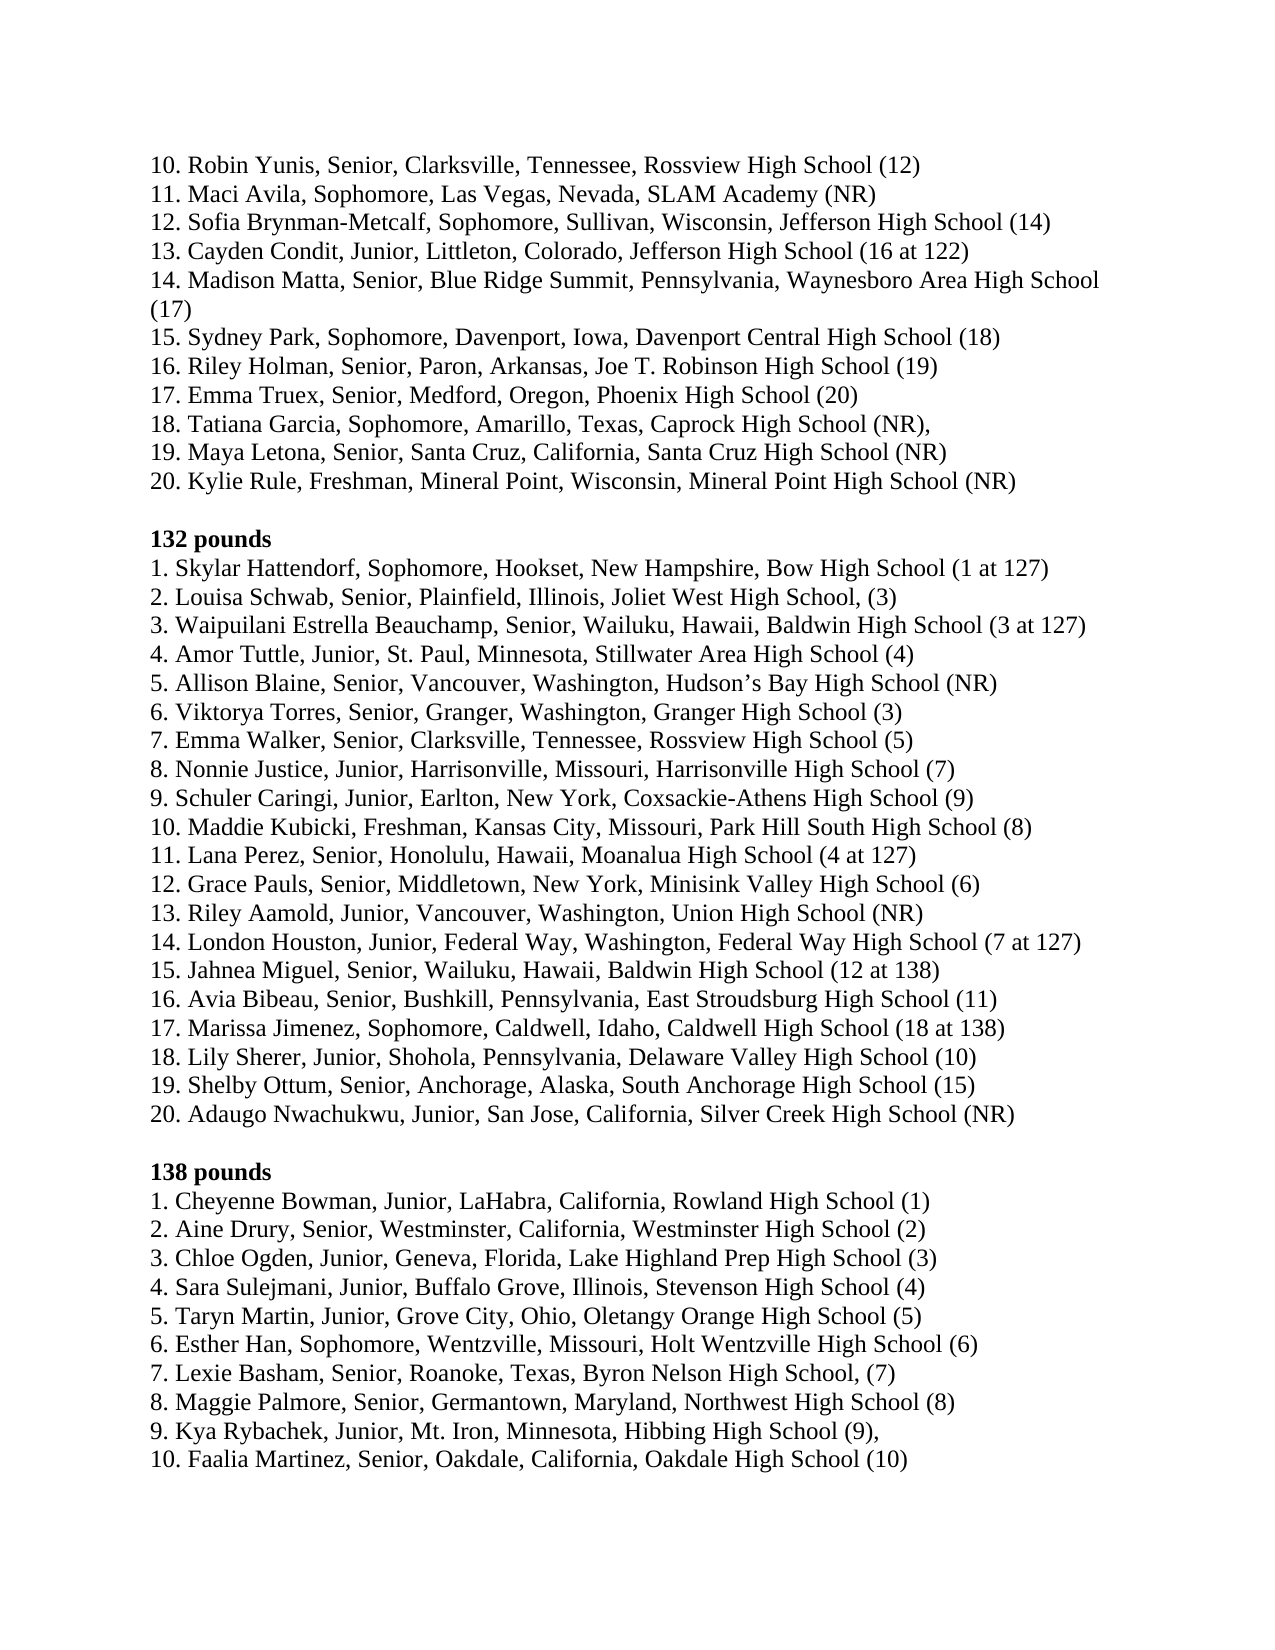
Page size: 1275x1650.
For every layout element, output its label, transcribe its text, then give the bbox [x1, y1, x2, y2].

text 132 pounds 1. Skylar Hattendorf, Sophomore, Hookset, New Hampshire, Bow High School (1 at 127) 2. Louisa Schwab, Senior, Plainfield, Illinois, Joliet West High School, (3) 3. Waipuilani Estrella Beauchamp, Senior, Wailuku, Hawaii, Baldwin High School (3 at 127) 4. Amor Tuttle, Junior, St. Paul, Minnesota, Stillwater Area High School (4) 5. Allison Blaine, Senior, Vancouver, Washington, Hudson’s Bay High School (NR) 6. Viktorya Torres, Senior, Granger, Washington, Granger High School (3) 7. Emma Walker, Senior, Clarksville, Tennessee, Rossview High School (5) 8. Nonnie Justice, Junior, Harrisonville, Missouri, Harrisonville High School (7) 9. Schuler Caringi, Junior, Earlton, New York, Coxsackie-Athens High School (9) 10. Maddie Kubicki, Freshman, Kansas City, Missouri, Park Hill South High School (8) 11. Lana Perez, Senior, Honolulu, Hawaii, Moanalua High School (4 at 127) 12. Grace Pauls, Senior, Middletown, New York, Minisink Valley High School (6) 13. Riley Aamold, Junior, Vancouver, Washington, Union High School (NR) 14. London Houston, Junior, Federal Way, Washington, Federal Way High School (7 at 127) 15. Jahnea Miguel, Senior, Wailuku, Hawaii, Baldwin High School (12 at 138) 16. Avia Bibeau, Senior, Bushkill, Pennsylvania, East Stroudsburg High School (11) 17. Marissa Jimenez, Sophomore, Caldwell, Idaho, Caldwell High School (18 at 138) 18. Lily Sherer, Junior, Shohola, Pennsylvania, Delaware Valley High School (10) 19. Shelby Ottum, Senior, Anchorage, Alaska, South Anchorage High School (15) 20. Adaugo Nwachukwu, Junior, San Jose, California, Silver Creek High School (NR) [150, 524, 1125, 1128]
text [150, 1157, 1125, 1473]
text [150, 150, 1125, 495]
